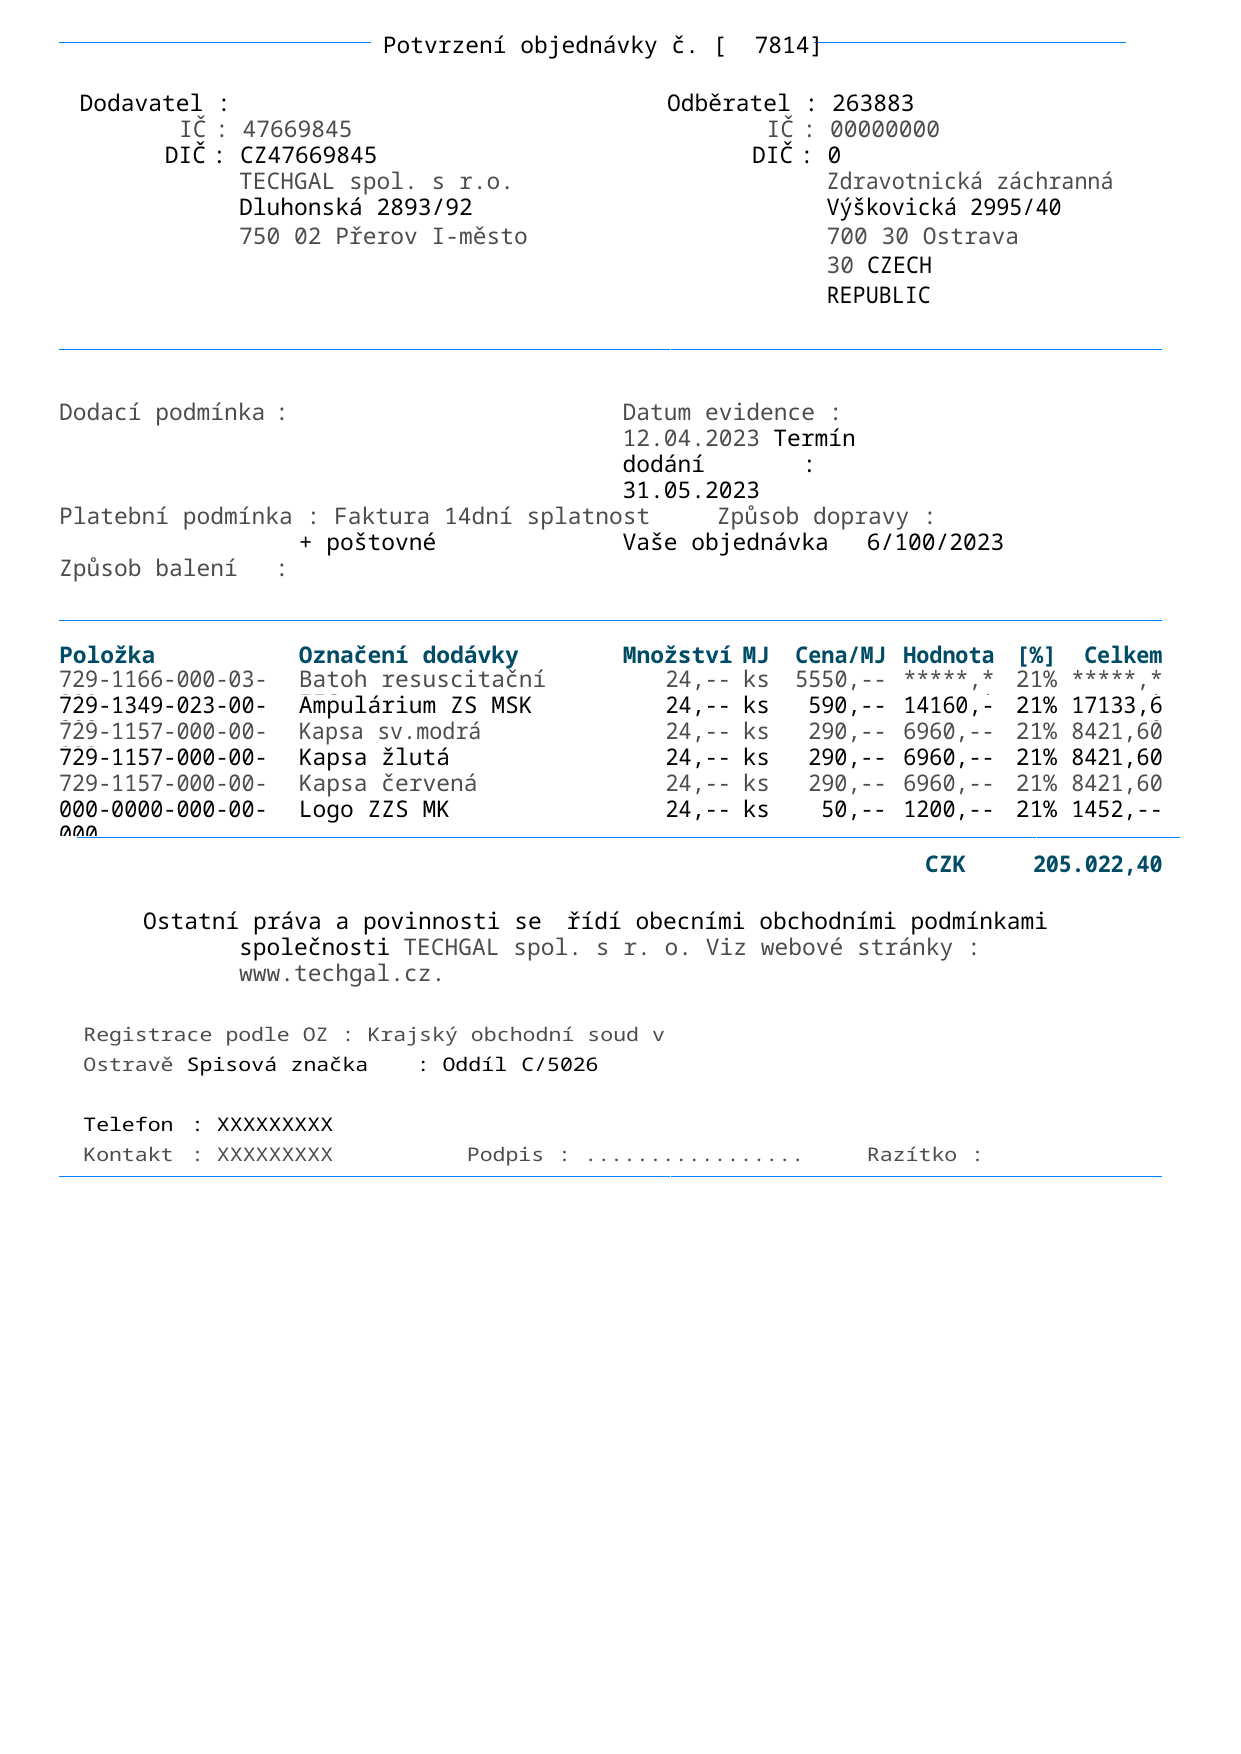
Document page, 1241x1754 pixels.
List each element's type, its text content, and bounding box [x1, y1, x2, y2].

table_cell 000-0000-000-00-000 [54, 798, 293, 835]
text Potvrzení objednávky č. [ 7814] [383, 29, 1180, 61]
table_cell 729-1157-000-00-800 [54, 720, 293, 746]
table_cell 24,-- [593, 772, 736, 798]
text Telefon : XXXXXXXXX [83, 1111, 1180, 1137]
text DIČ : CZ47669845 DIČ : 0 [42, 142, 964, 168]
table_header Hodnota [892, 626, 1006, 668]
table_cell *****,** [1060, 668, 1167, 694]
table_cell Logo ZZS MK [293, 798, 593, 835]
text Dodací podmínka : Datum evidence : 12.04.2023 Termín dodání : 31.05.2023 [59, 399, 947, 503]
table_cell 290,-- [784, 772, 892, 798]
table_cell 729-1157-000-00-300 [54, 772, 293, 798]
table_cell 17133,60 [1060, 694, 1167, 720]
table_header MJ [736, 626, 784, 668]
table_header Označení dodávky [293, 626, 593, 668]
table_cell 729-1349-023-00-300 [54, 694, 293, 720]
table_cell 5550,-- [784, 668, 892, 694]
table_cell 729-1157-000-00-500 [54, 746, 293, 772]
table_header Množství [593, 626, 736, 668]
table_cell 6960,-- [892, 772, 1006, 798]
table_cell 24,-- [593, 746, 736, 772]
table_cell 8421,60 [1060, 720, 1167, 746]
table_cell *****,** [892, 668, 1006, 694]
table_cell 290,-- [784, 746, 892, 772]
table_cell 24,-- [593, 798, 736, 835]
table_cell 50,-- [784, 798, 892, 835]
table_cell ks [736, 720, 784, 746]
text TECHGAL spol. s r.o. Zdravotnická záchranná [239, 168, 1180, 194]
table_cell 8421,60 [1060, 772, 1167, 798]
table_cell 1200,-- [892, 798, 1006, 835]
text Registrace podle OZ : Krajský obchodní soud v Ostravě Spisová značka : Oddíl C/5026 [83, 1021, 707, 1077]
table_cell 729-1166-000-03-300 [54, 668, 293, 694]
table_cell Batoh resuscitační ZZS [293, 668, 593, 694]
table_header Cena/MJ [784, 626, 892, 668]
text IČ : 47669845 IČ : 00000000 [179, 116, 1180, 142]
table_cell 1452,-- [1060, 798, 1167, 835]
table_cell 21% [1006, 772, 1060, 798]
text Dodavatel : Odběratel : 263883 [42, 90, 952, 116]
table_header Celkem [1060, 626, 1167, 668]
table_cell 21% [1006, 798, 1060, 835]
table_cell 24,-- [593, 668, 736, 694]
table_cell 21% [1006, 720, 1060, 746]
table_cell Ampulárium ZS MSK [293, 694, 593, 720]
table_cell 21% [1006, 668, 1060, 694]
text Dluhonská 2893/92 Výškovická 2995/40 [239, 194, 1180, 220]
table_cell 21% [1006, 746, 1060, 772]
table_cell ks [736, 668, 784, 694]
table_cell ks [736, 746, 784, 772]
table_cell 6960,-- [892, 720, 1006, 746]
table_cell Kapsa sv.modrá [293, 720, 593, 746]
table_cell 24,-- [593, 694, 736, 720]
table_cell 24,-- [593, 720, 736, 746]
table_cell ks [736, 772, 784, 798]
table_cell 6960,-- [892, 746, 1006, 772]
text Kontakt : XXXXXXXXX Podpis : ................. Razítko : [83, 1141, 1180, 1166]
table_cell 8421,60 [1060, 746, 1167, 772]
text Platební podmínka : Faktura 14dní splatnost Způsob dopravy : [59, 503, 1180, 529]
table_cell Kapsa červená [293, 772, 593, 798]
table_cell 590,-- [784, 694, 892, 720]
text CZK 205.022,40 [42, 848, 1162, 879]
text Ostatní práva a povinnosti se řídí obecními obchodními podmínkami společnosti TECHGAL spol. s r. o. Viz webové stránky : www.techgal.cz. [143, 908, 1066, 987]
table_cell ks [736, 694, 784, 720]
text 750 02 Přerov I-město 700 30 Ostrava 30 CZECH REPUBLIC [239, 221, 1031, 311]
text Způsob balení : [59, 556, 1180, 582]
table_header [%] [1006, 626, 1060, 668]
table_cell 290,-- [784, 720, 892, 746]
table_cell 14160,-- [892, 694, 1006, 720]
table_cell ks [736, 798, 784, 835]
table_header Položka [54, 626, 293, 668]
table_cell Kapsa žlutá [293, 746, 593, 772]
text + poštovné Vaše objednávka 6/100/2023 [299, 529, 1180, 556]
table_cell 21% [1006, 694, 1060, 720]
